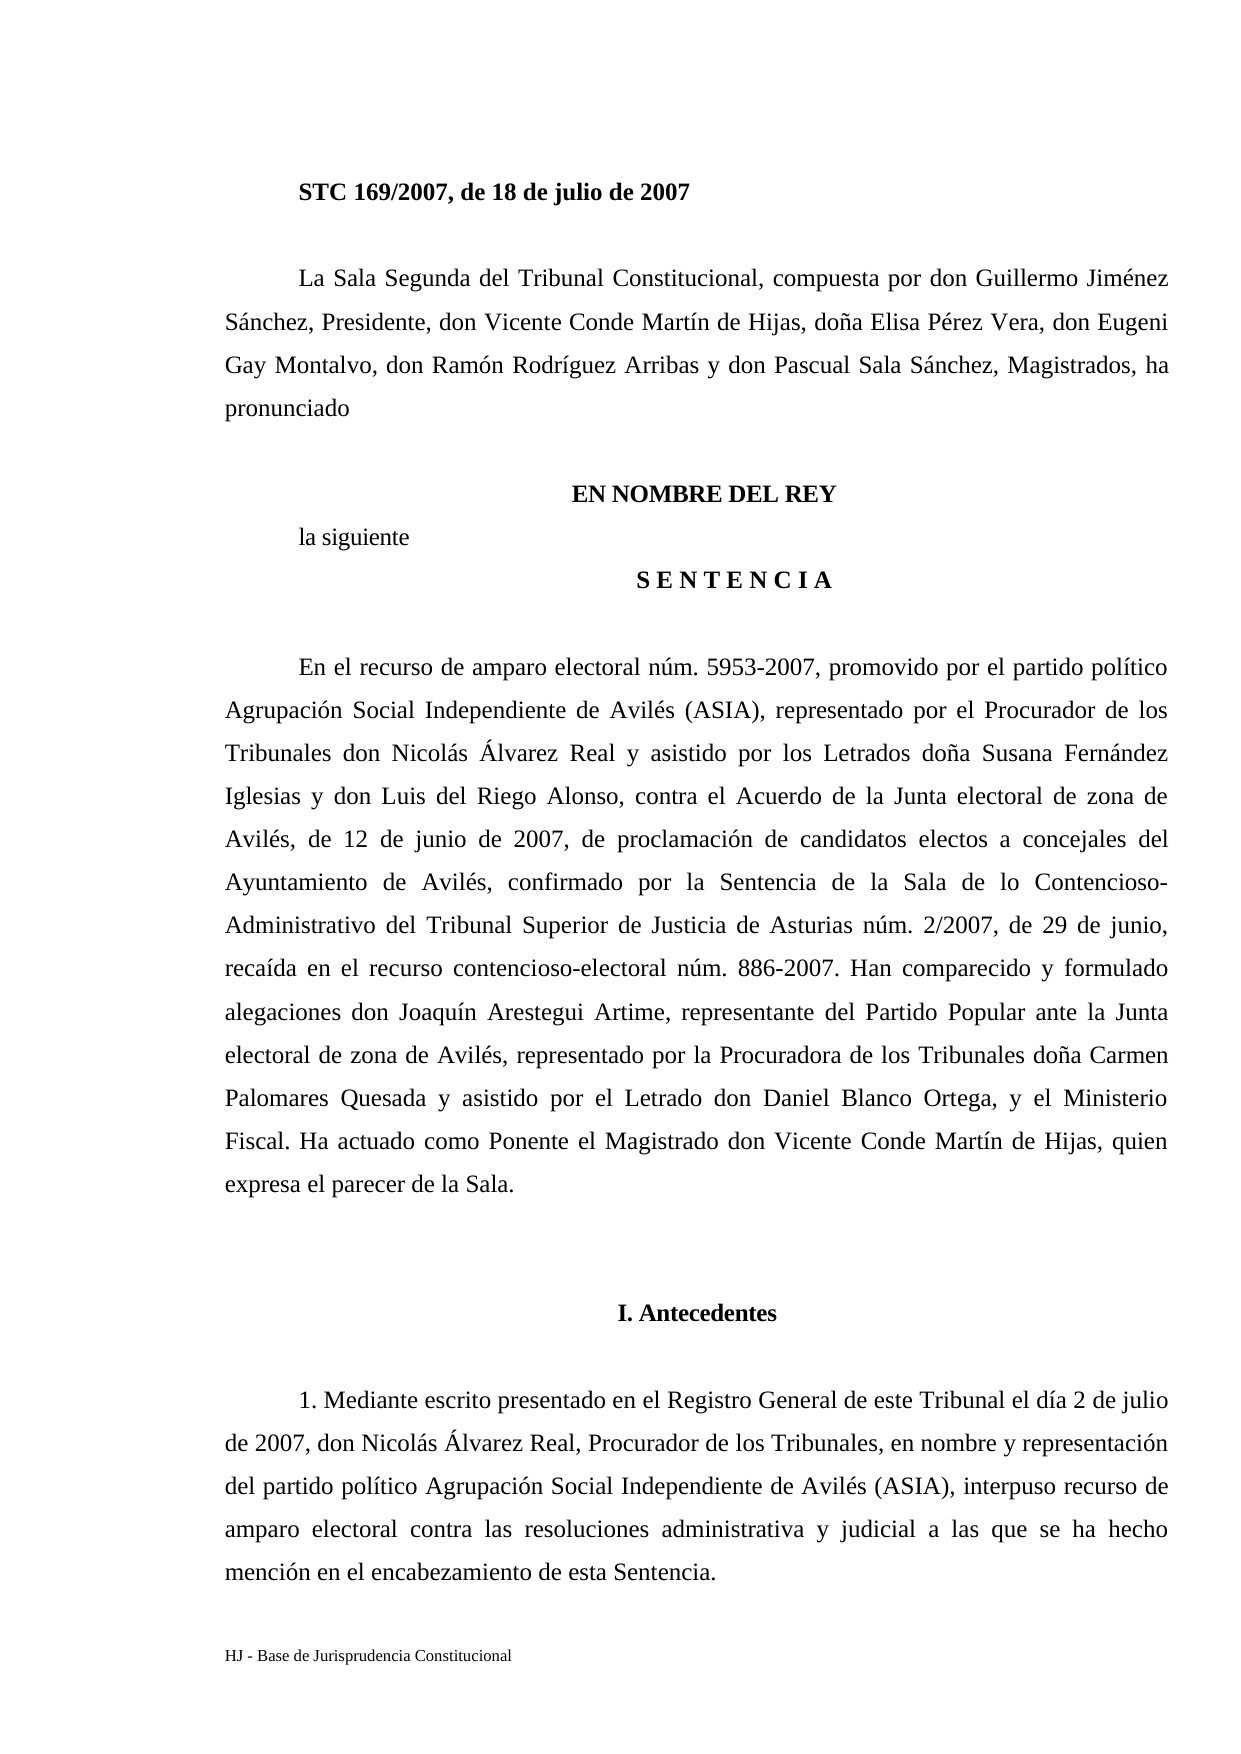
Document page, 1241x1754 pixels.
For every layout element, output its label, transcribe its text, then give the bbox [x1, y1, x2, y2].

text 1. Mediante escrito presentado en el Registro General de este Tribunal el día 2 de julio de 2007, don Nicolás Álvarez Real, Procurador de los Tribunales, en nombre y representación del partido político Agrupación Social Independiente de Avilés (ASIA), interpuso recurso de amparo electoral contra las resoluciones administrativa y judicial a las que se ha hecho mención en el encabezamiento de esta Sentencia. [224, 1385, 1169, 1586]
text En el recurso de amparo electoral núm. 5953-2007, promovido por el partido político Agrupación Social Independiente de Avilés (ASIA), representado por el Procurador de los Tribunales don Nicolás Álvarez Real y asistido por los Letrados doña Susana Fernández Iglesias y don Luis del Riego Alonso, contra el Acuerdo de la Junta electoral de zona de Avilés, de 12 de junio de 2007, de proclamación de candidatos electos a concejales del Ayuntamiento de Avilés, confirmado por la Sentencia de la Sala de lo Contencioso-Administrativo del Tribunal Superior de Justicia de Asturias núm. 2/2007, de 29 de junio, recaída en el recurso contencioso-electoral núm. 886-2007. Han comparecido y formulado alegaciones don Joaquín Arestegui Artime, representante del Partido Popular ante la Junta electoral de zona de Avilés, representado por la Procuradora de los Tribunales doña Carmen Palomares Quesada y asistido por el Letrado don Daniel Blanco Ortega, y el Ministerio Fiscal. Ha actuado como Ponente el Magistrado don Vicente Conde Martín de Hijas, quien expresa el parecer de la Sala. [224, 652, 1169, 1198]
text STC 169/2007, de 18 de julio de 2007 [224, 177, 1169, 206]
text La Sala Segunda del Tribunal Constitucional, compuesta por don Guillermo Jiménez Sánchez, Presidente, don Vicente Conde Martín de Hijas, doña Elisa Pérez Vera, don Eugeni Gay Montalvo, don Ramón Rodríguez Arribas y don Pascual Sala Sánchez, Magistrados, ha pronunciado [224, 263, 1169, 422]
text EN NOMBRE DEL REY [224, 479, 1110, 508]
text I. Antecedentes [224, 1298, 1169, 1327]
text la siguiente [224, 522, 1110, 551]
text S E N T E N C I A [224, 565, 1169, 594]
